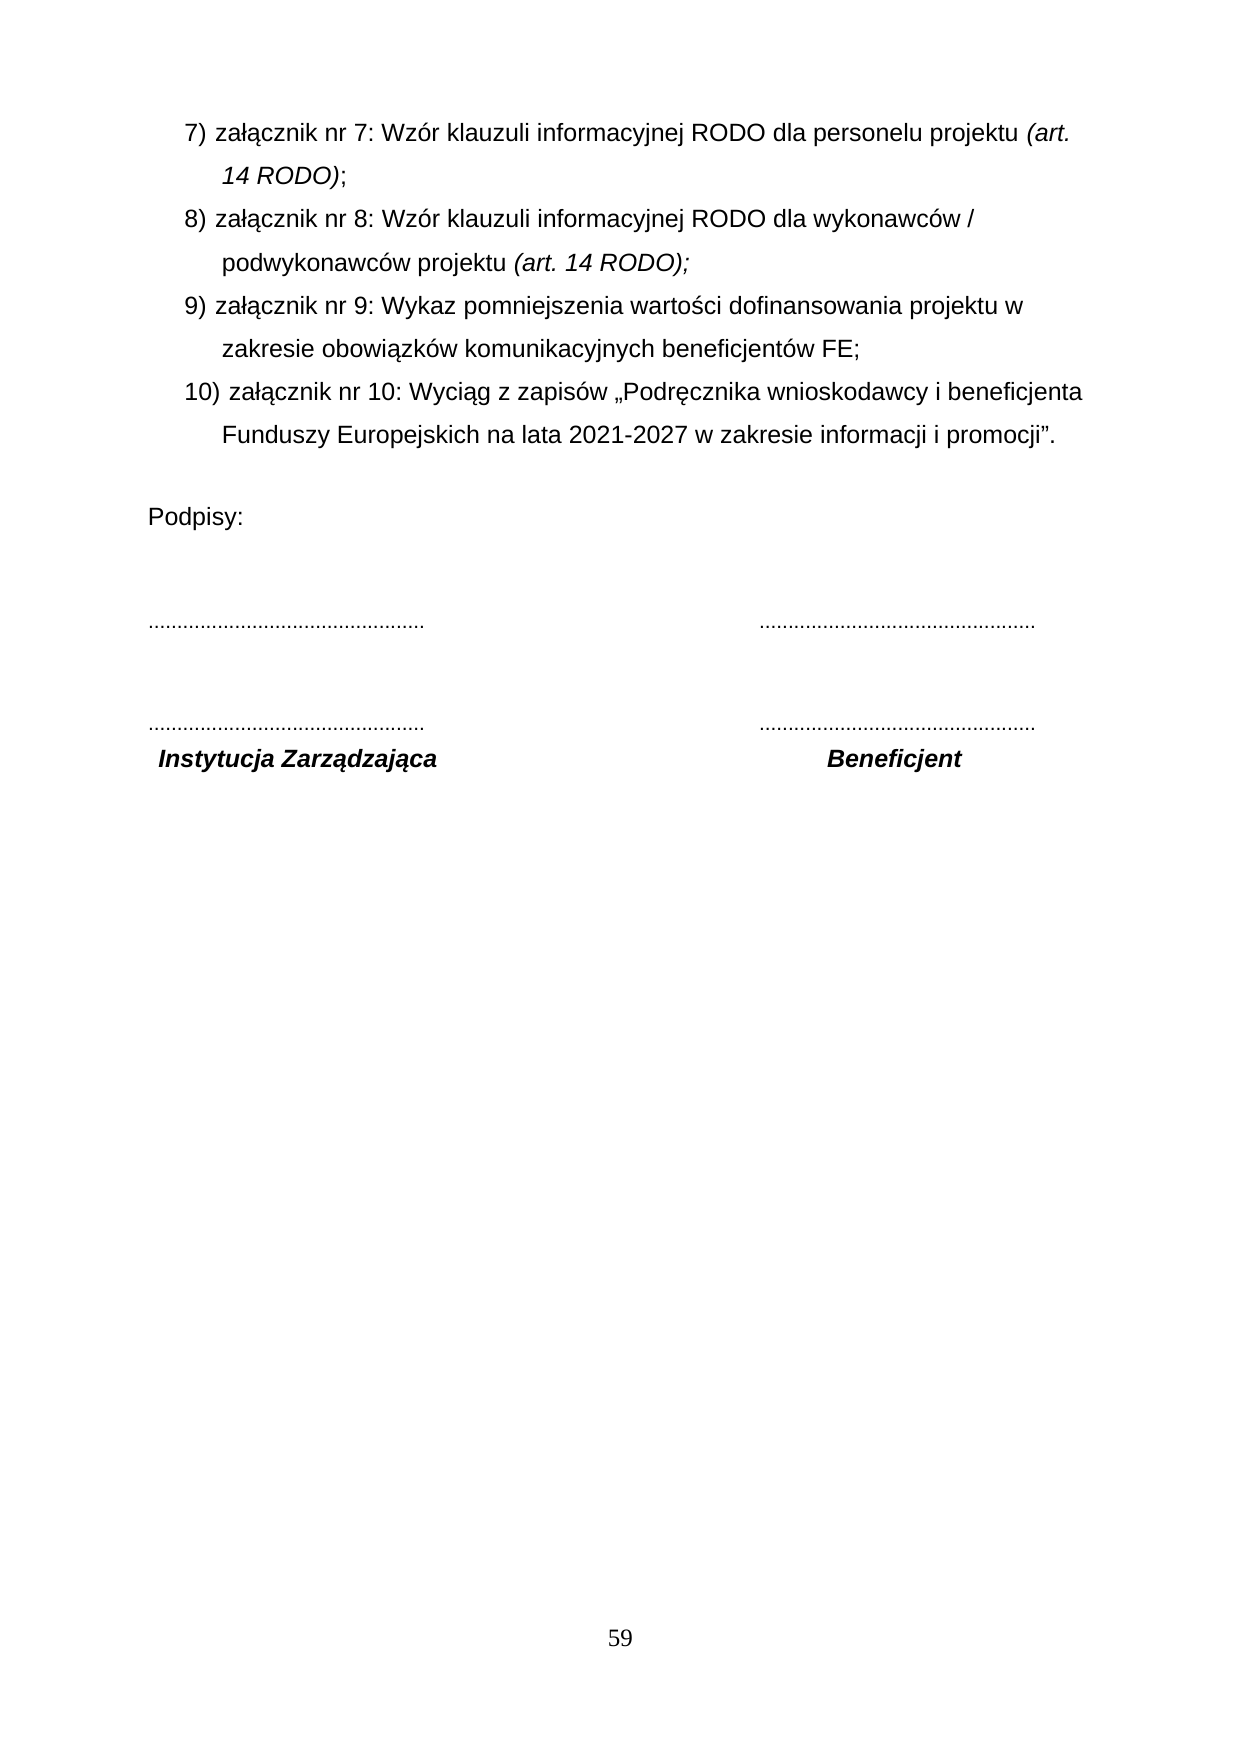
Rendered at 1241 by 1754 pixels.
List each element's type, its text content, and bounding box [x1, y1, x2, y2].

text ................................................ ................................................ [148, 710, 1092, 734]
text Podpisy: [148, 502, 1092, 531]
text Instytucja Zarządzająca Beneficjent [148, 744, 1092, 773]
list załącznik nr 10: Wyciąg z zapisów „Podręcznika wnioskodawcy i beneficjenta Funduszy Europejskich na lata 2021-2027 w zakresie informacji i promocji”. [184, 377, 1092, 449]
list załącznik nr 8: Wzór klauzuli informacyjnej RODO dla wykonawców / podwykonawców projektu (art. 14 RODO); [184, 204, 1092, 276]
list załącznik nr 9: Wykaz pomniejszenia wartości dofinansowania projektu w zakresie obowiązków komunikacyjnych beneficjentów FE; [184, 291, 1092, 362]
text ................................................ ................................................ [148, 609, 1092, 633]
list załącznik nr 7: Wzór klauzuli informacyjnej RODO dla personelu projektu (art. 14 RODO); [184, 118, 1092, 190]
